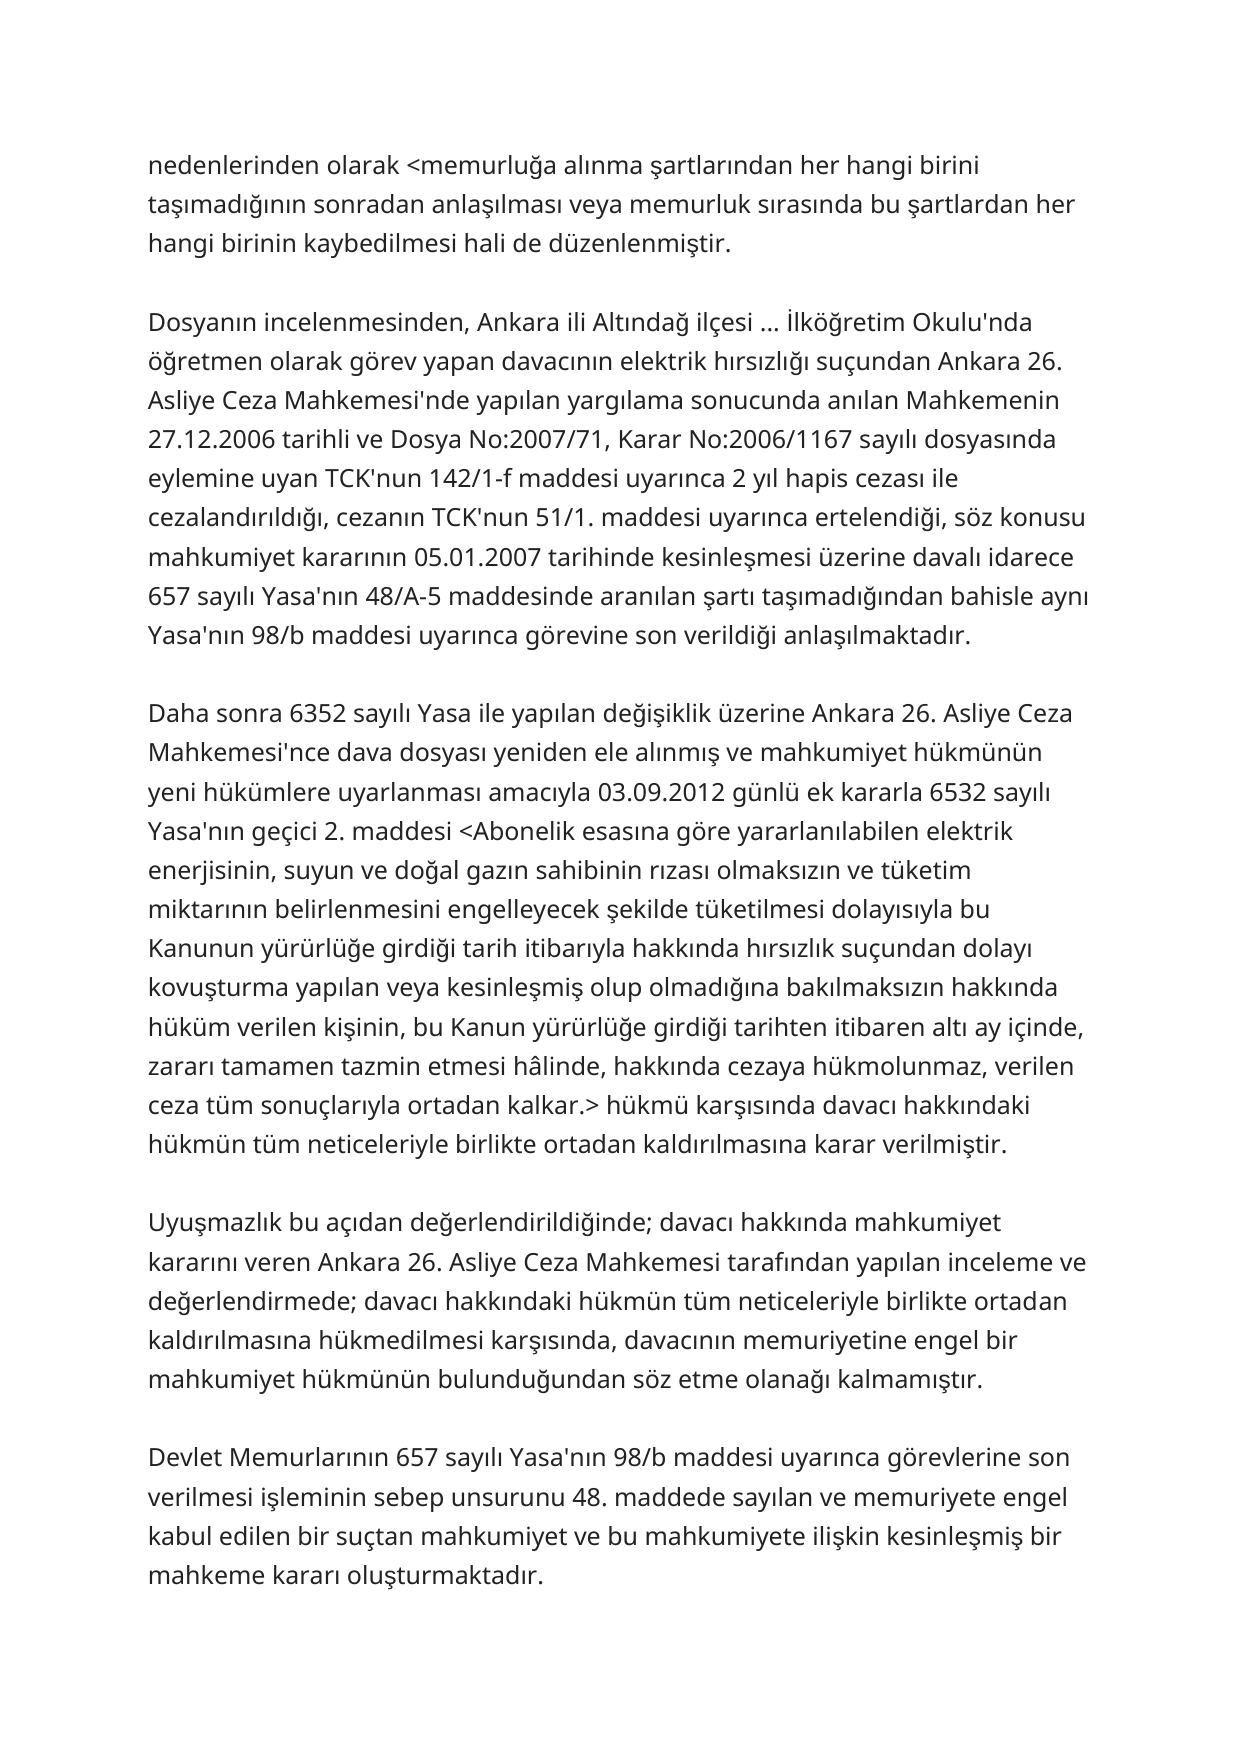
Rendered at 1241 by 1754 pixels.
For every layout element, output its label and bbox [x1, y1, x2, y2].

text [148, 148, 1093, 1592]
